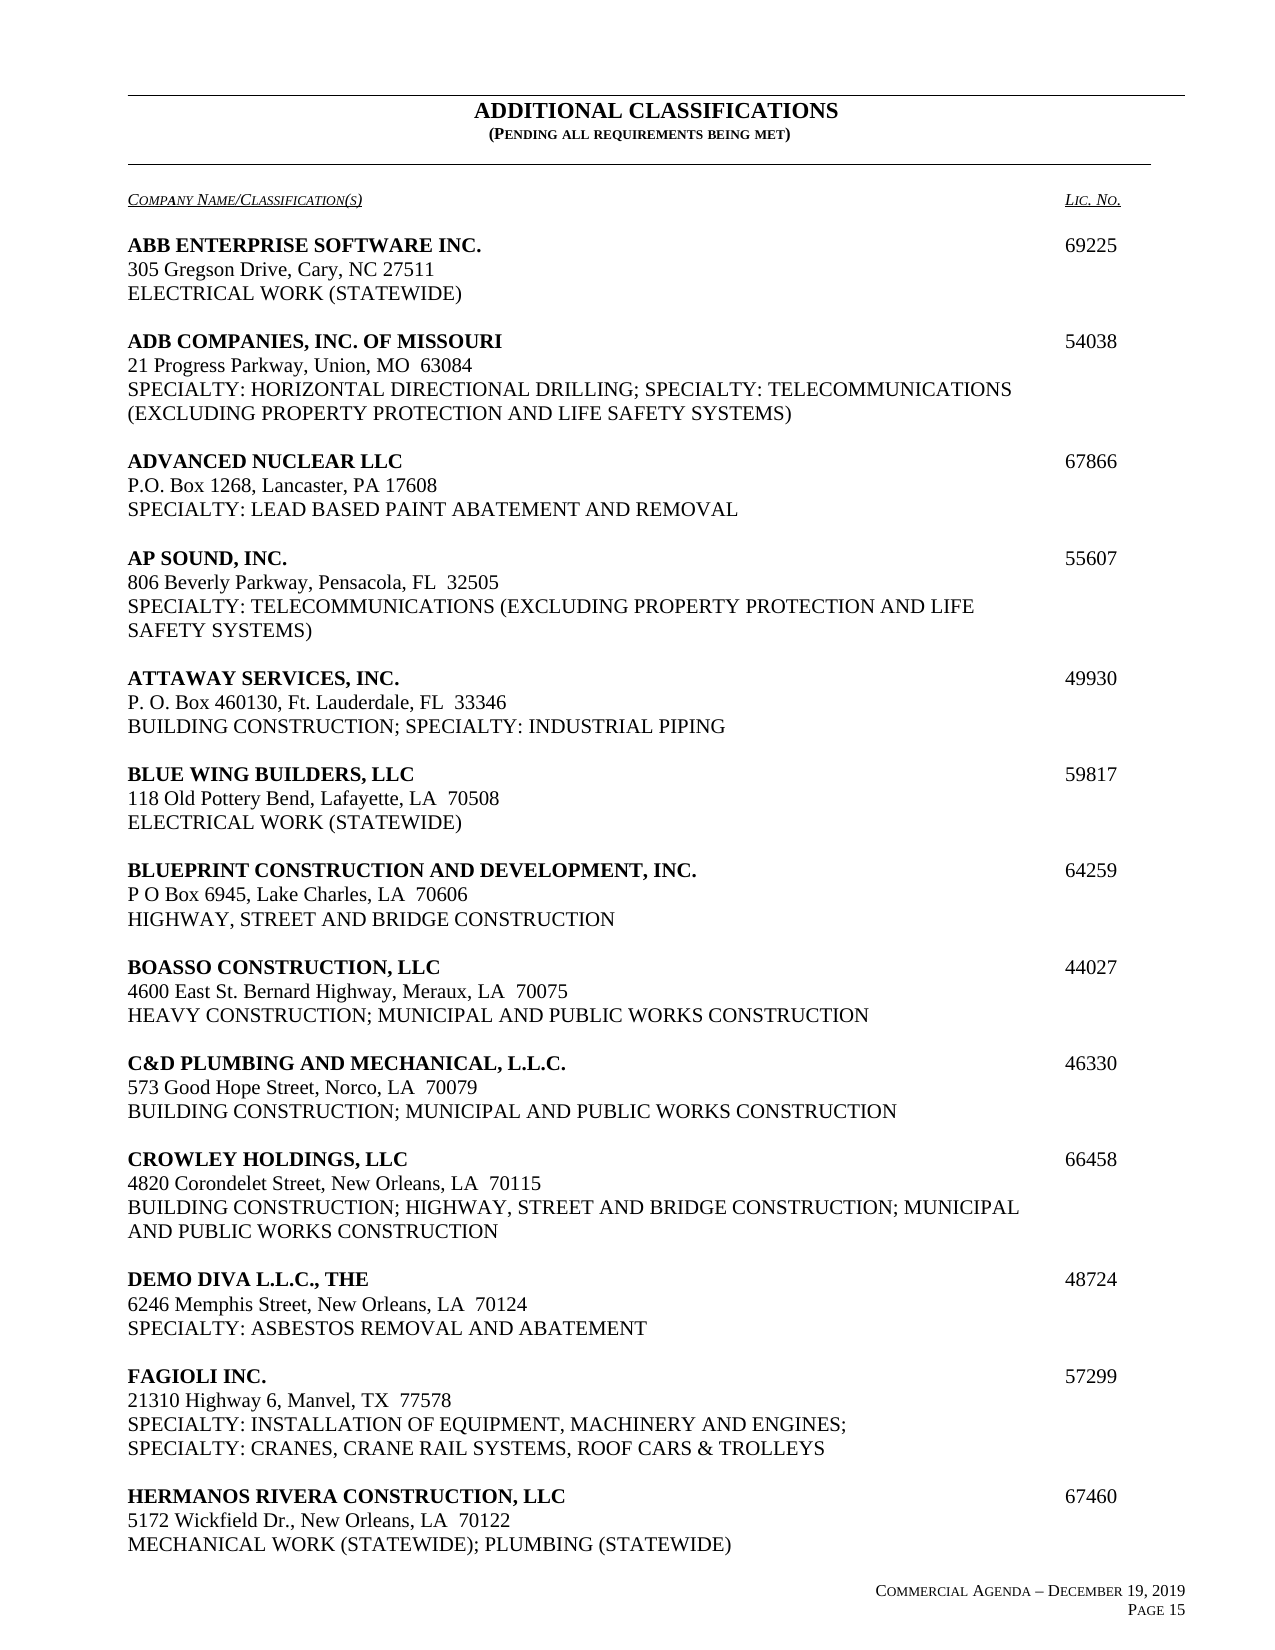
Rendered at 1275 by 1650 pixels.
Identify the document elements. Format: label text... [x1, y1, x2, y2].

text 4820 Corondelet Street, New Orleans, LA 70115 [127, 1171, 1185, 1195]
text DEMO DIVA L.L.C., THE 48724 [127, 1267, 1185, 1291]
text BUILDING CONSTRUCTION; SPECIALTY: INDUSTRIAL PIPING [127, 714, 1185, 738]
text ADB COMPANIES, INC. OF MISSOURI 54038 [127, 329, 1185, 353]
text BOASSO CONSTRUCTION, LLC 44027 [127, 954, 1185, 979]
text 305 Gregson Drive, Cary, NC 27511 [127, 257, 1185, 281]
text P O Box 6945, Lake Charles, LA 70606 [127, 882, 1185, 906]
text (Pending all requirements being met) [127, 124, 1151, 143]
text 5172 Wickfield Dr., New Orleans, LA 70122 [127, 1508, 1185, 1532]
text FAGIOLI INC. 57299 [127, 1364, 1185, 1388]
text SPECIALTY: TELECOMMUNICATIONS (EXCLUDING PROPERTY PROTECTION AND LIFE [127, 594, 1185, 618]
text HEAVY CONSTRUCTION; MUNICIPAL AND PUBLIC WORKS CONSTRUCTION [127, 1003, 1185, 1027]
text ELECTRICAL WORK (STATEWIDE) [127, 281, 1185, 305]
text SPECIALTY: LEAD BASED PAINT ABATEMENT AND REMOVAL [127, 497, 1185, 521]
text AP SOUND, INC. 55607 [127, 546, 1185, 569]
text (EXCLUDING PROPERTY PROTECTION AND LIFE SAFETY SYSTEMS) [127, 401, 1185, 425]
text 6246 Memphis Street, New Orleans, LA 70124 [127, 1291, 1185, 1316]
text BUILDING CONSTRUCTION; MUNICIPAL AND PUBLIC WORKS CONSTRUCTION [127, 1099, 1185, 1123]
text MECHANICAL WORK (STATEWIDE); PLUMBING (STATEWIDE) [127, 1532, 1185, 1556]
text SPECIALTY: CRANES, CRANE RAIL SYSTEMS, ROOF CARS & TROLLEYS [127, 1436, 1185, 1460]
text P.O. Box 1268, Lancaster, PA 17608 [127, 473, 1185, 497]
text 21 Progress Parkway, Union, MO 63084 [127, 353, 1185, 377]
text 4600 East St. Bernard Highway, Meraux, LA 70075 [127, 979, 1185, 1003]
text ADVANCED NUCLEAR LLC 67866 [127, 449, 1185, 473]
text CROWLEY HOLDINGS, LLC 66458 [127, 1147, 1185, 1171]
text C&D PLUMBING AND MECHANICAL, L.L.C. 46330 [127, 1051, 1185, 1075]
text ELECTRICAL WORK (STATEWIDE) [127, 810, 1185, 834]
text 21310 Highway 6, Manvel, TX 77578 [127, 1388, 1185, 1412]
text Company Name/Classification(s) Lic. No. [127, 189, 1185, 209]
text SAFETY SYSTEMS) [127, 618, 1185, 642]
text BUILDING CONSTRUCTION; HIGHWAY, STREET AND BRIDGE CONSTRUCTION; MUNICIPAL [127, 1195, 1185, 1219]
text SPECIALTY: ASBESTOS REMOVAL AND ABATEMENT [127, 1316, 1185, 1339]
text SPECIALTY: INSTALLATION OF EQUIPMENT, MACHINERY AND ENGINES; [127, 1412, 1185, 1436]
text BLUEPRINT CONSTRUCTION AND DEVELOPMENT, INC. 64259 [127, 858, 1185, 882]
text 118 Old Pottery Bend, Lafayette, LA 70508 [127, 786, 1185, 810]
text Additional classifications [127, 96, 1185, 124]
text SPECIALTY: HORIZONTAL DIRECTIONAL DRILLING; SPECIALTY: TELECOMMUNICATIONS [127, 377, 1185, 401]
text ABB ENTERPRISE SOFTWARE INC. 69225 [127, 233, 1185, 257]
text HERMANOS RIVERA CONSTRUCTION, LLC 67460 [127, 1484, 1185, 1508]
text 806 Beverly Parkway, Pensacola, FL 32505 [127, 569, 1185, 594]
text 573 Good Hope Street, Norco, LA 70079 [127, 1075, 1185, 1099]
text AND PUBLIC WORKS CONSTRUCTION [127, 1219, 1185, 1243]
text P. O. Box 460130, Ft. Lauderdale, FL 33346 [127, 690, 1185, 714]
text BLUE WING BUILDERS, LLC 59817 [127, 762, 1185, 786]
text ATTAWAY SERVICES, INC. 49930 [127, 666, 1185, 690]
text HIGHWAY, STREET AND BRIDGE CONSTRUCTION [127, 906, 1185, 931]
